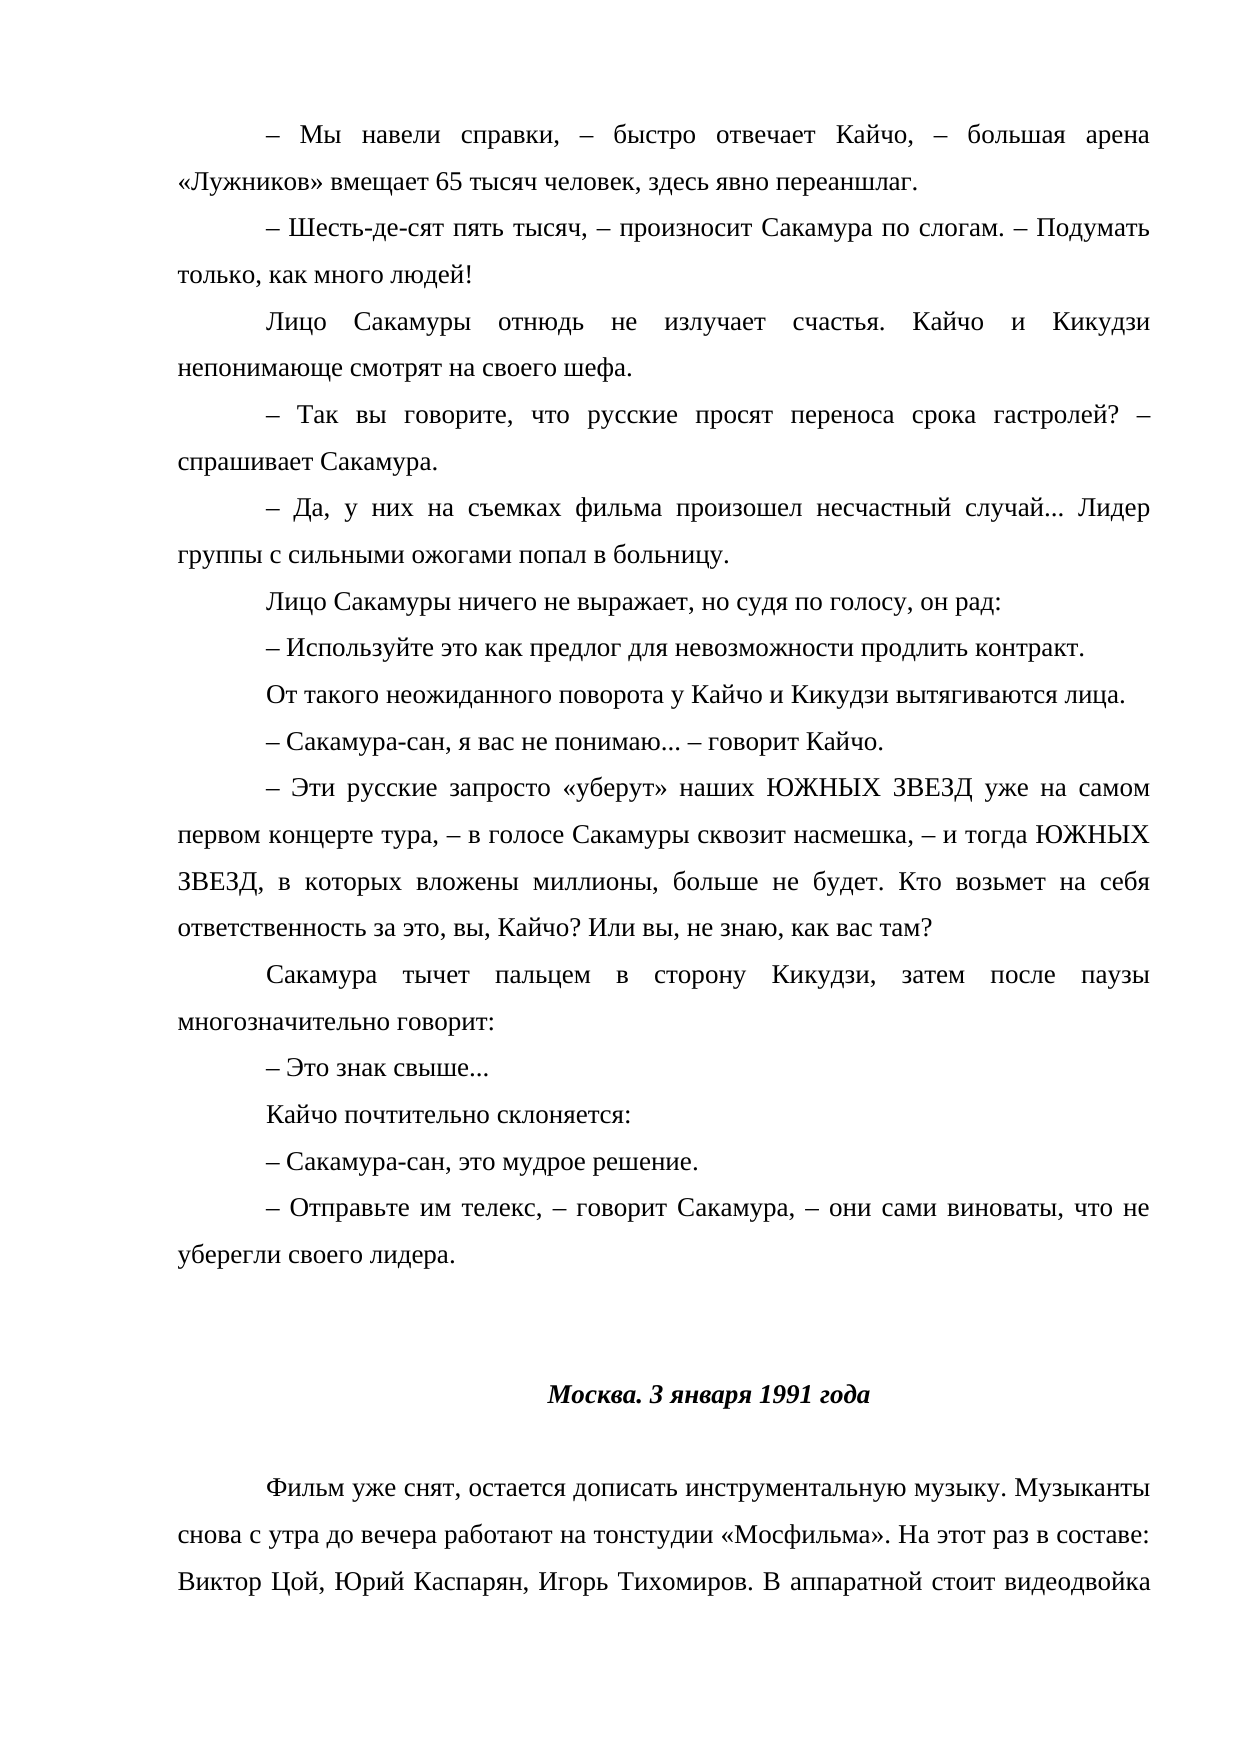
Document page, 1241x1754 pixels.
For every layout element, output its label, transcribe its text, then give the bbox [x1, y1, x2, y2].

text – Отправьте им телекс, – говорит Сакамура, – они сами виноваты, что не уберегли своего лидера. [177, 1191, 1152, 1269]
text – Используйте это как предлог для невозможности продлить контракт. [177, 631, 1152, 663]
text – Сакамура-сан, я вас не понимаю... – говорит Кайчо. [177, 725, 1152, 756]
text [177, 1471, 1152, 1596]
subtitle Москва. 3 января 1991 года [177, 1378, 1152, 1409]
text – Сакамура-сан, это мудрое решение. [177, 1145, 1152, 1176]
text Лицо Сакамуры ничего не выражает, но судя по голосу, он рад: [177, 585, 1152, 616]
text Сакамура тычет пальцем в сторону Кикудзи, затем после паузы многозначительно говорит: [177, 958, 1152, 1036]
text – Так вы говорите, что русские просят переноса срока гастролей? – спрашивает Сакамура. [177, 398, 1152, 476]
text Лицо Сакамуры отнюдь не излучает счастья. Кайчо и Кикудзи непонимающе смотрят на своего шефа. [177, 305, 1152, 383]
text – Эти русские запросто «уберут» наших ЮЖНЫХ ЗВЕЗД уже на самом первом концерте тура, – в голосе Сакамуры сквозит насмешка, – и тогда ЮЖНЫХ ЗВЕЗД, в которых вложены миллионы, больше не будет. Кто возьмет на себя ответственность за это, вы, Кайчо? Или вы, не знаю, как вас там? [177, 771, 1152, 943]
text Кайчо почтительно склоняется: [177, 1098, 1152, 1129]
text – Это знак свыше... [177, 1051, 1152, 1083]
text – Мы навели справки, – быстро отвечает Кайчо, – большая арена «Лужников» вмещает 65 тысяч человек, здесь явно переаншлаг. [177, 118, 1152, 196]
text – Да, у них на съемках фильма произошел несчастный случай... Лидер группы с сильными ожогами попал в больницу. [177, 491, 1152, 569]
text – Шесть-де-сят пять тысяч, – произносит Сакамура по слогам. – Подумать только, как много людей! [177, 211, 1152, 289]
text От такого неожиданного поворота у Кайчо и Кикудзи вытягиваются лица. [177, 678, 1152, 709]
